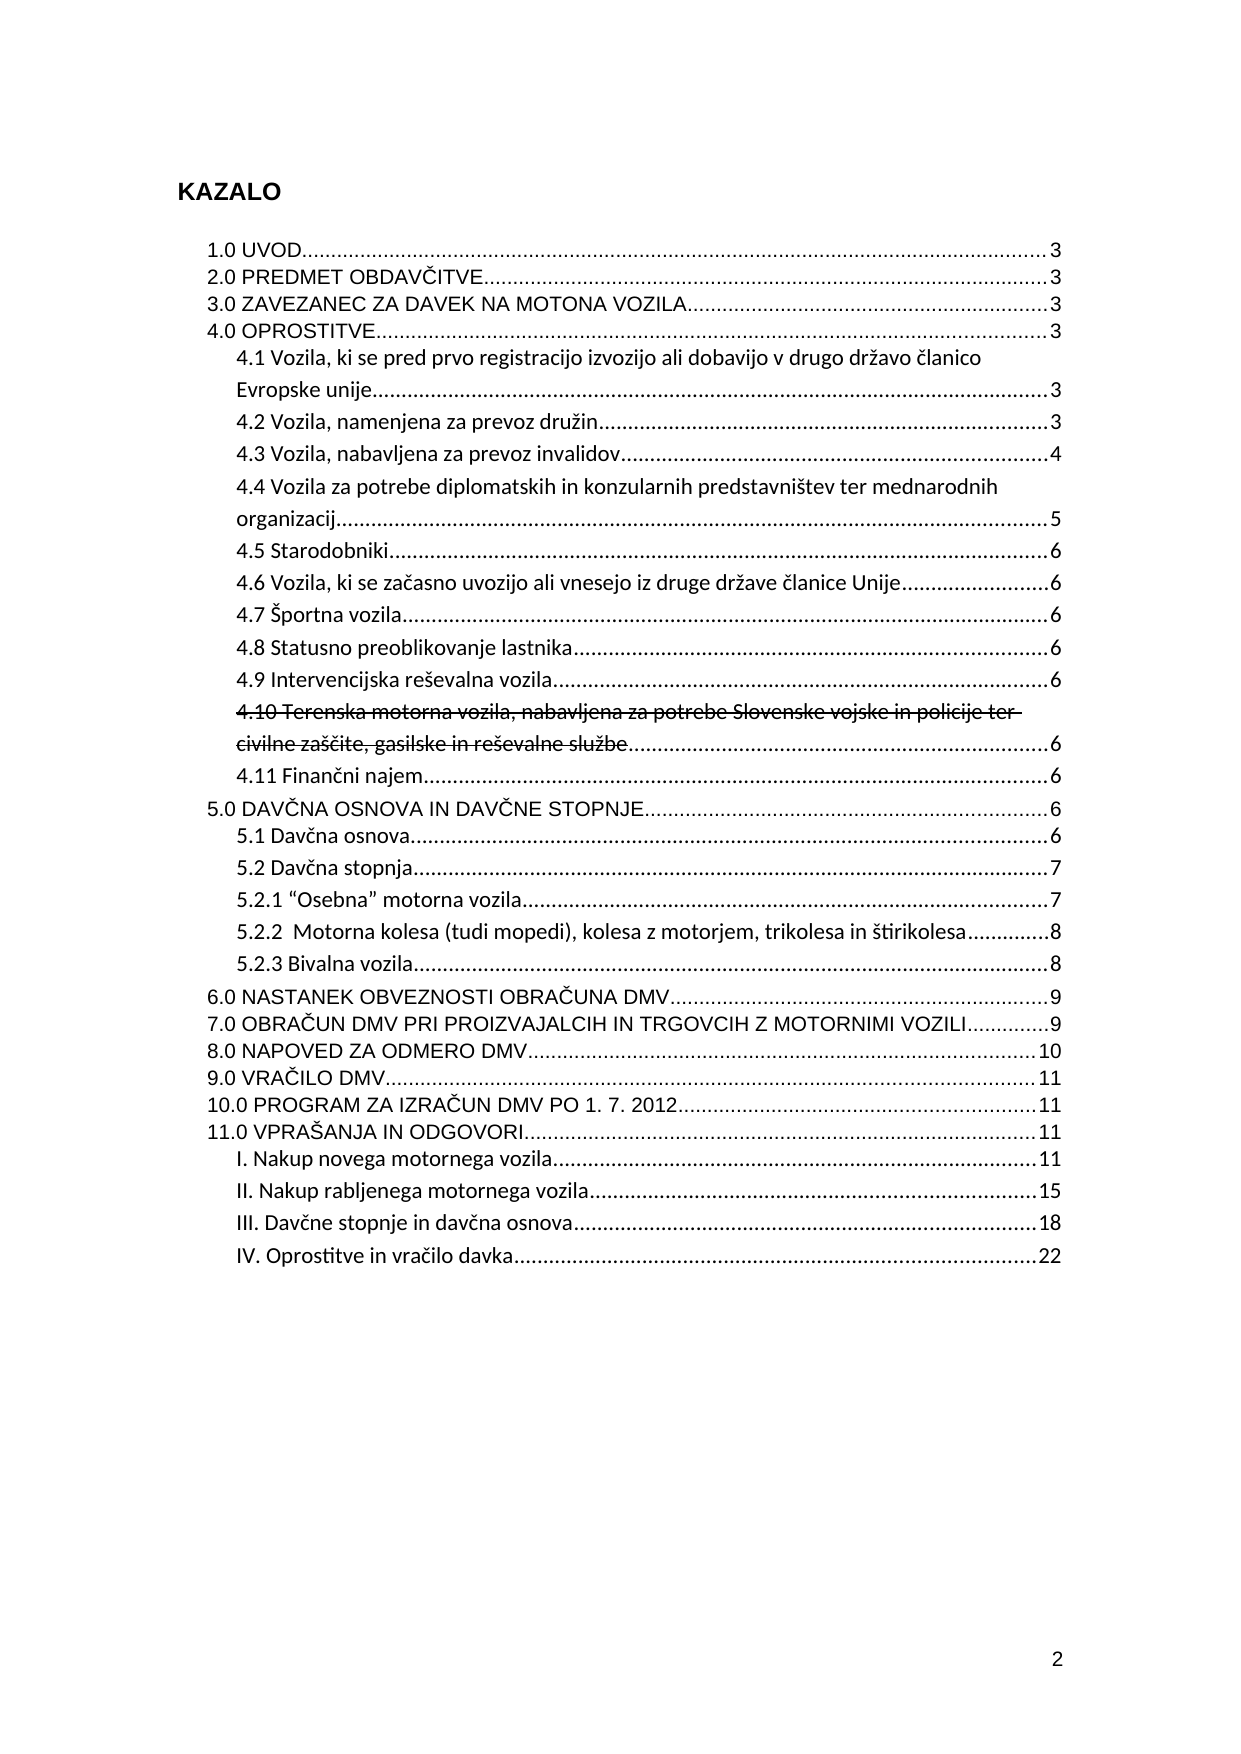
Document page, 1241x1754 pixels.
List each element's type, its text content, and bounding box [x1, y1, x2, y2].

text 4.5 Starodobniki 6 [236, 536, 1063, 564]
text 4.6 Vozila, ki se začasno uvozijo ali vnesejo iz druge države članice Unije 6 [236, 568, 1063, 596]
text 11.0 VPRAŠANJA IN ODGOVORI 11 [207, 1117, 1063, 1144]
text 1.0 UVOD 3 [207, 235, 1063, 262]
text 3.0 ZAVEZANEC ZA DAVEK NA MOTONA VOZILA 3 [207, 289, 1063, 316]
text KAZALO [177, 177, 1063, 206]
text 4.8 Statusno preoblikovanje lastnika 6 [236, 633, 1063, 661]
text I. Nakup novega motornega vozila 11 [236, 1144, 1063, 1172]
text 5.1 Davčna osnova 6 [236, 821, 1063, 849]
text 10.0 PROGRAM ZA IZRAČUN DMV PO 1. 7. 2012 11 [207, 1090, 1063, 1117]
text II. Nakup rabljenega motornega vozila 15 [236, 1176, 1063, 1204]
text 7.0 OBRAČUN DMV PRI PROIZVAJALCIH IN TRGOVCIH Z MOTORNIMI VOZILI 9 [207, 1009, 1063, 1036]
text 4.1 Vozila, ki se pred prvo registracijo izvozijo ali dobavijo v drugo državo članico Evropske unije 3 [236, 343, 1063, 403]
text 4.3 Vozila, nabavljena za prevoz invalidov 4 [236, 439, 1063, 468]
text 5.2.2 Motorna kolesa (tudi mopedi), kolesa z motorjem, trikolesa in štirikolesa 8 [236, 917, 1063, 945]
text 5.2.1 “Osebna” motorna vozila 7 [236, 885, 1063, 913]
text 8.0 NAPOVED ZA ODMERO DMV 10 [207, 1036, 1063, 1063]
text 4.11 Finančni najem 6 [236, 761, 1063, 789]
text 5.0 DAVČNA OSNOVA IN DAVČNE STOPNJE 6 [207, 794, 1063, 821]
text 4.7 Športna vozila 6 [236, 601, 1063, 628]
text 6.0 NASTANEK OBVEZNOSTI OBRAČUNA DMV 9 [207, 982, 1063, 1009]
text 9.0 VRAČILO DMV 11 [207, 1063, 1063, 1090]
text 4.9 Intervencijska reševalna vozila 6 [236, 665, 1063, 693]
text 4.2 Vozila, namenjena za prevoz družin 3 [236, 407, 1063, 435]
text 4.10 Terenska motorna vozila, nabavljena za potrebe Slovenske vojske in policije ter civilne zaščite, gasilske in reševalne službe 6 [236, 697, 1063, 757]
text 2.0 PREDMET OBDAVČITVE 3 [207, 262, 1063, 289]
text 4.4 Vozila za potrebe diplomatskih in konzularnih predstavništev ter mednarodnih organizacij 5 [236, 472, 1063, 532]
text III. Davčne stopnje in davčna osnova 18 [236, 1208, 1063, 1237]
text IV. Oprostitve in vračilo davka 22 [236, 1241, 1063, 1269]
text 5.2.3 Bivalna vozila 8 [236, 949, 1063, 977]
text 4.0 OPROSTITVE 3 [207, 316, 1063, 343]
text 5.2 Davčna stopnja 7 [236, 853, 1063, 881]
